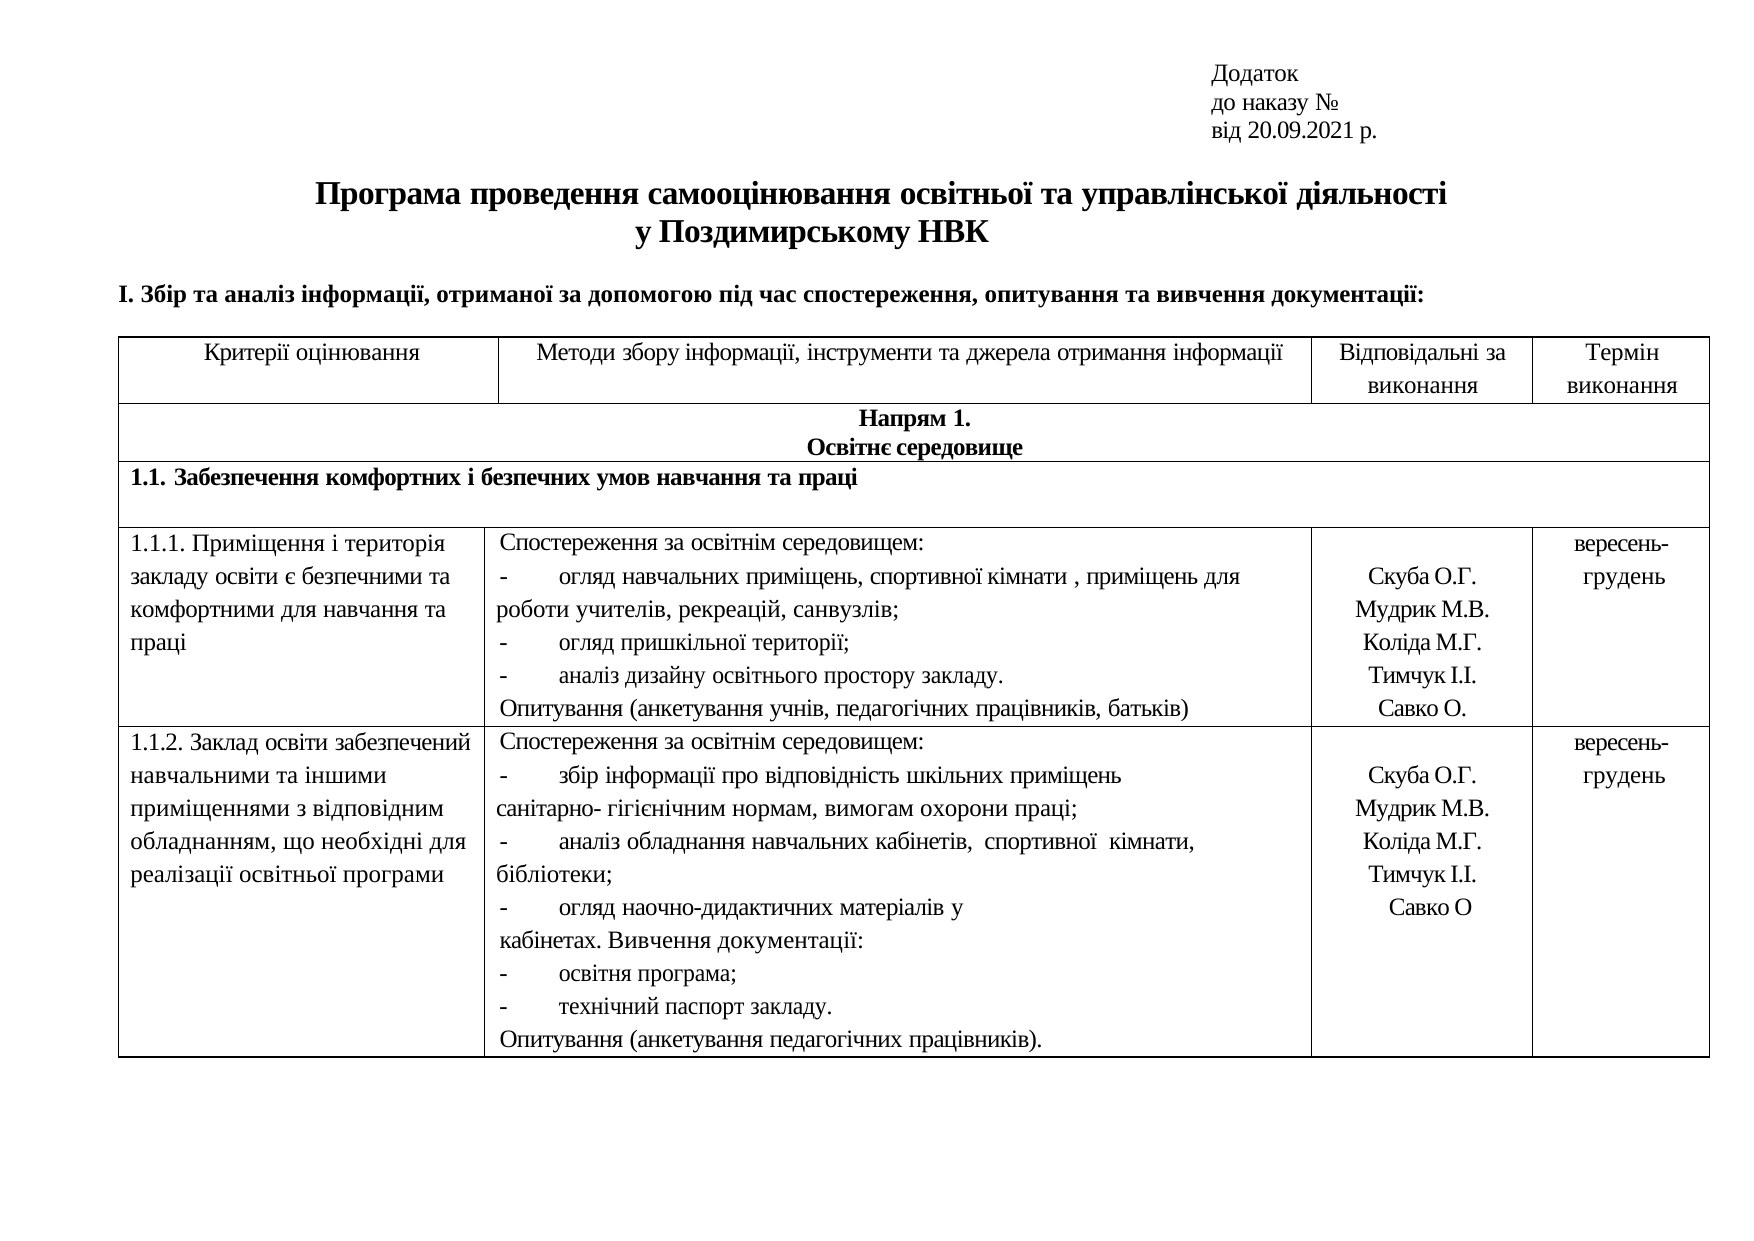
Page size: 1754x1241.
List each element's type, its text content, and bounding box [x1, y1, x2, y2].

table_cell Напрям 1. Освітнє середовище [119, 404, 1709, 461]
table_header Критерії оцінювання [119, 338, 498, 402]
table_header Відповідальні за виконання [1312, 338, 1532, 402]
table_cell 1.1.1. Приміщення і територія закладу освіти є безпечними та комфортними для навчання та праці [119, 528, 484, 726]
table_cell вересень- грудень [1533, 727, 1709, 1056]
text Додаток [1211, 58, 1723, 87]
table_cell 1.1. Забезпечення комфортних і безпечних умов навчання та праці [119, 462, 1709, 527]
text від 20.09.2021 р. [1211, 116, 1723, 144]
table_header Термін виконання [1533, 338, 1709, 402]
table_cell 1.1.2. Заклад освіти забезпечений навчальними та іншими приміщеннями з відповідним обладнанням, що необхідні для реалізації освітньої програми [119, 727, 484, 1056]
text І. Збір та аналіз інформації, отриманої за допомогою під час спостереження, опитування та вивчення документації: [118, 279, 1723, 308]
title Програма проведення самооцінювання освітньої та управлінської діяльності у Поздимирському НВК [315, 173, 1452, 250]
table_cell Спостереження за освітнім середовищем: огляд навчальних приміщень, спортивної кімнати , приміщень для роботи учителів, рекреацій, санвузлів; огляд пришкільної території; аналіз дизайну освітнього простору закладу. Опитування (анкетування учнів, педагогічних працівників, батьків) [485, 528, 1311, 726]
text до наказу № [1211, 87, 1530, 116]
table_cell Спостереження за освітнім середовищем: збір інформації про відповідність шкільних приміщень санітарно- гігієнічним нормам, вимогам охорони праці; аналіз обладнання навчальних кабінетів, спортивної кімнати, бібліотеки; огляд наочно-дидактичних матеріалів у кабінетах. Вивчення документації: освітня програма; технічний паспорт закладу. Опитування (анкетування педагогічних працівників). [485, 727, 1311, 1056]
table_header Методи збору інформації, інструменти та джерела отримання інформації [499, 338, 1311, 402]
table_cell Скуба О.Г. Мудрик М.В. Коліда М.Г. Тимчук І.І. Савко О. [1312, 528, 1532, 726]
table_cell вересень- грудень [1533, 528, 1709, 726]
table_cell Скуба О.Г. Мудрик М.В. Коліда М.Г. Тимчук І.І. Савко О [1312, 727, 1532, 1056]
